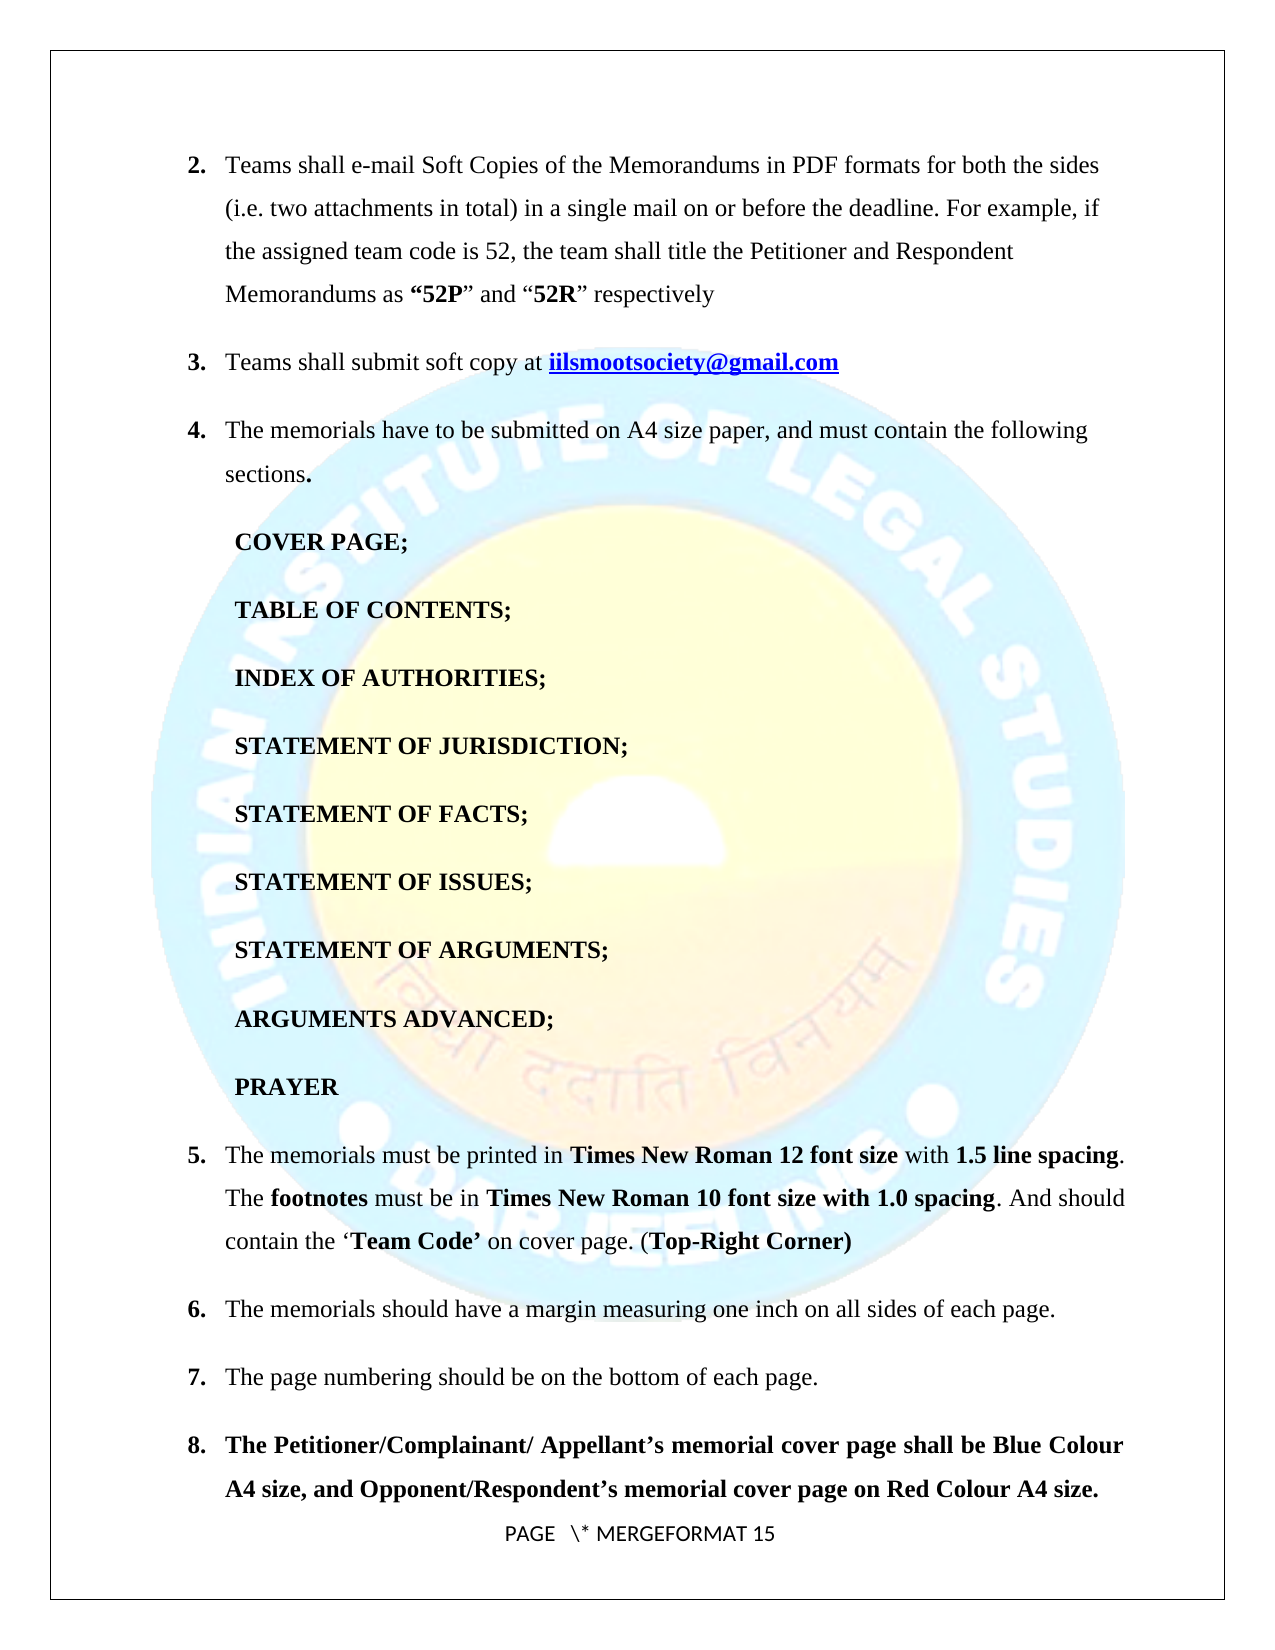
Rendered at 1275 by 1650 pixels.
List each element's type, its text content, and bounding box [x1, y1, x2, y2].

text COVER PAGE; [159, 527, 1125, 556]
text STATEMENT OF ISSUES; [234, 867, 1125, 896]
text ARGUMENTS ADVANCED; [234, 1004, 1125, 1032]
list The memorials must be printed in Times New Roman 12 font size with 1.5 line spacing. The footnotes must be in Times New Roman 10 font size with 1.0 spacing. And should contain the ‘Team Code’ on cover page. (Top-Right Corner) [187, 1140, 1125, 1255]
text INDEX OF AUTHORITIES; [234, 663, 1125, 692]
list The memorials have to be submitted on A4 size paper, and must contain the following sections. [187, 416, 1125, 487]
text TABLE OF CONTENTS; [234, 595, 1125, 624]
text STATEMENT OF FACTS; [234, 799, 1125, 828]
text STATEMENT OF ARGUMENTS; [234, 936, 1125, 964]
text PRAYER [234, 1072, 1125, 1101]
list The memorials should have a margin measuring one inch on all sides of each page. [187, 1294, 1125, 1323]
text STATEMENT OF JURISDICTION; [234, 731, 1125, 760]
list The Petitioner/Complainant/ Appellant’s memorial cover page shall be Blue Colour A4 size, and Opponent/Respondent’s memorial cover page on Red Colour A4 size. [187, 1431, 1125, 1502]
list Teams shall submit soft copy at iilsmootsociety@gmail.com [187, 347, 1125, 376]
list The page numbering should be on the bottom of each page. [187, 1362, 1125, 1391]
list Teams shall e-mail Soft Copies of the Memorandums in PDF formats for both the sides (i.e. two attachments in total) in a single mail on or before the deadline. For example, if the assigned team code is 52, the team shall title the Petitioner and Respondent Memorandums as “52P” and “52R” respectively [187, 150, 1125, 308]
